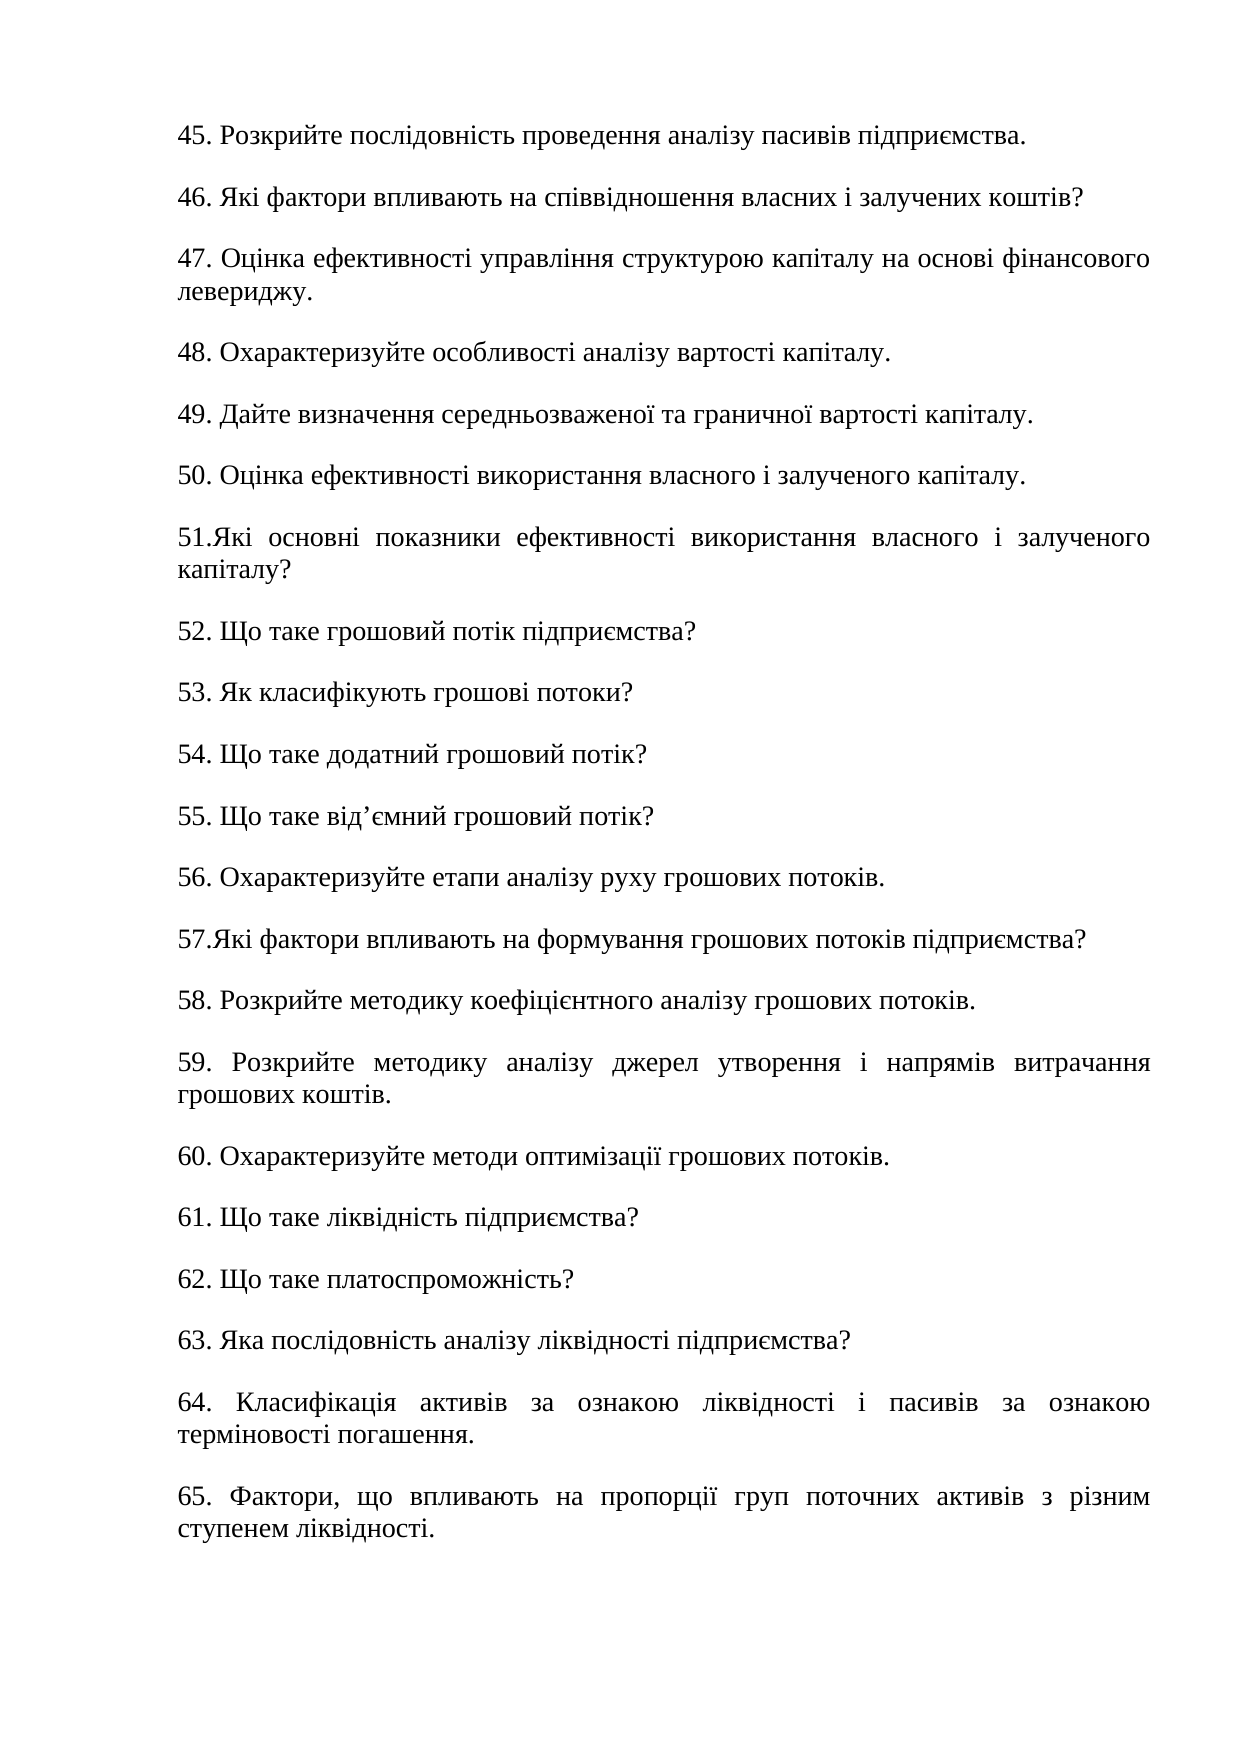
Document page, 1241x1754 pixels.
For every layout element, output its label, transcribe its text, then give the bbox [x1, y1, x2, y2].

text 59. Розкрийте методику аналізу джерел утворення і напрямів витрачання грошових коштів. [177, 1045, 1152, 1109]
text 56. Охарактеризуйте етапи аналізу руху грошових потоків. [177, 860, 1152, 892]
text 65. Фактори, що впливають на пропорції груп поточних активів з різним ступенем ліквідності. [177, 1479, 1152, 1544]
text 48. Охарактеризуйте особливості аналізу вартості капіталу. [177, 335, 1152, 368]
text 58. Розкрийте методику коефіцієнтного аналізу грошових потоків. [177, 983, 1152, 1016]
text 62. Що таке платоспроможність? [177, 1262, 1152, 1294]
text 45. Розкрийте послідовність проведення аналізу пасивів підприємства. [177, 118, 1152, 151]
text 54. Що таке додатний грошовий потік? [177, 737, 1152, 769]
text 63. Яка послідовність аналізу ліквідності підприємства? [177, 1323, 1152, 1356]
text 60. Охарактеризуйте методи оптимізації грошових потоків. [177, 1139, 1152, 1171]
text 46. Які фактори впливають на співвідношення власних і залучених коштів? [177, 180, 1152, 212]
text 49. Дайте визначення середньозваженої та граничної вартості капіталу. [177, 397, 1152, 429]
text 55. Що таке від’ємний грошовий потік? [177, 798, 1152, 831]
text 57.Які фактори впливають на формування грошових потоків підприємства? [177, 922, 1152, 954]
text 51.Які основні показники ефективності використання власного і залученого капіталу? [177, 520, 1152, 585]
text 50. Оцінка ефективності використання власного і залученого капіталу. [177, 458, 1152, 491]
text 53. Як класифікують грошові потоки? [177, 675, 1152, 708]
text 52. Що таке грошовий потік підприємства? [177, 614, 1152, 646]
text 61. Що таке ліквідність підприємства? [177, 1200, 1152, 1233]
text 64. Класифікація активів за ознакою ліквідності і пасивів за ознакою терміновості погашення. [177, 1385, 1152, 1450]
text 47. Оцінка ефективності управління структурою капіталу на основі фінансового левериджу. [177, 241, 1152, 306]
